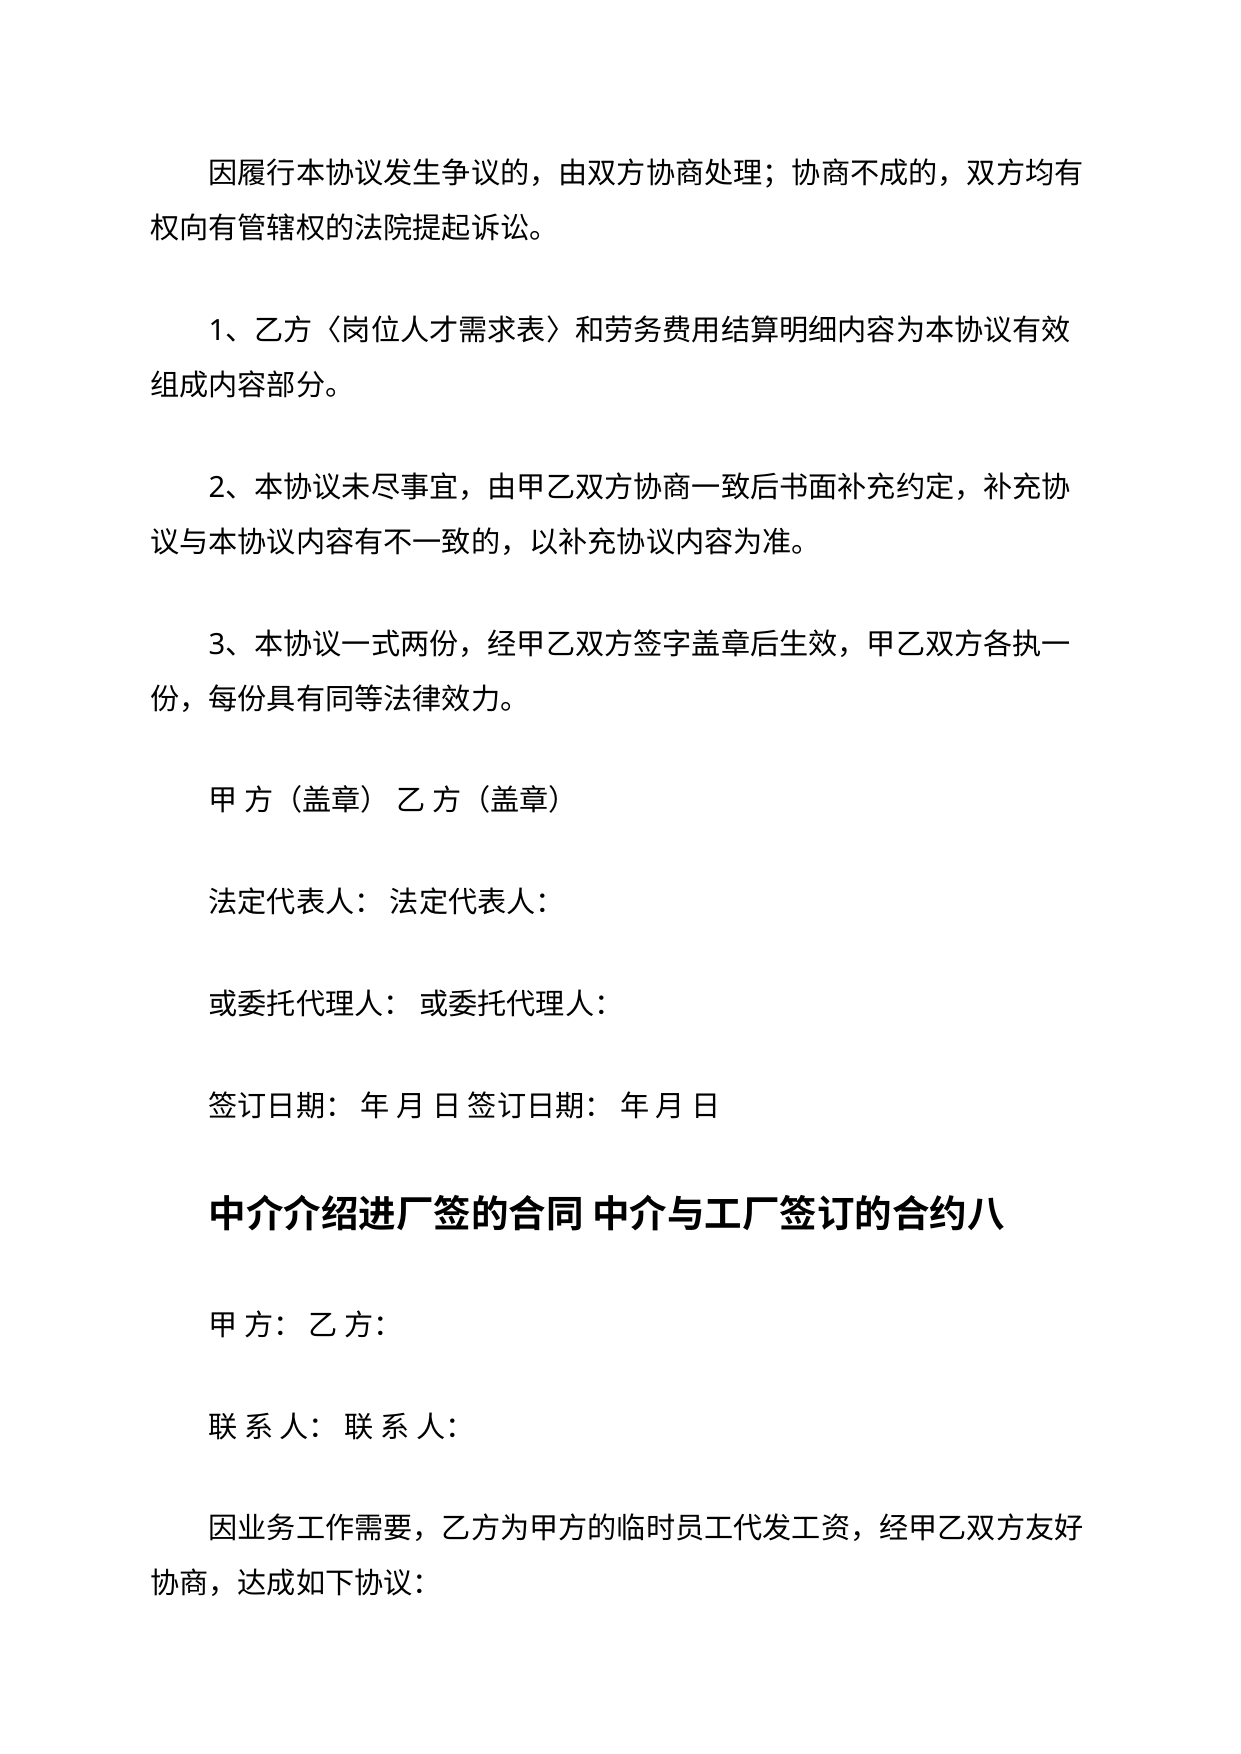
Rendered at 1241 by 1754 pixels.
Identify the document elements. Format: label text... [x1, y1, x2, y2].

text 1、乙方〈岗位人才需求表〉和劳务费用结算明细内容为本协议有效组成内容部分。 [150, 307, 1090, 404]
text 甲 方（盖章） 乙 方（盖章） [150, 777, 1090, 819]
text 甲 方： 乙 方： [150, 1301, 1090, 1344]
text 联 系 人： 联 系 人： [150, 1403, 1090, 1446]
text 法定代表人： 法定代表人： [150, 879, 1090, 921]
text 签订日期： 年 月 日 签订日期： 年 月 日 [150, 1082, 1090, 1124]
text 因履行本协议发生争议的，由双方协商处理；协商不成的，双方均有权向有管辖权的法院提起诉讼。 [150, 150, 1090, 247]
text 3、本协议一式两份，经甲乙双方签字盖章后生效，甲乙双方各执一份，每份具有同等法律效力。 [150, 620, 1090, 717]
text 中介介绍进厂签的合同 中介与工厂签订的合约八 [150, 1184, 1090, 1238]
text 因业务工作需要，乙方为甲方的临时员工代发工资，经甲乙双方友好协商，达成如下协议： [150, 1505, 1090, 1602]
text 或委托代理人： 或委托代理人： [150, 981, 1090, 1023]
text 2、本协议未尽事宜，由甲乙双方协商一致后书面补充约定，补充协议与本协议内容有不一致的，以补充协议内容为准。 [150, 463, 1090, 561]
